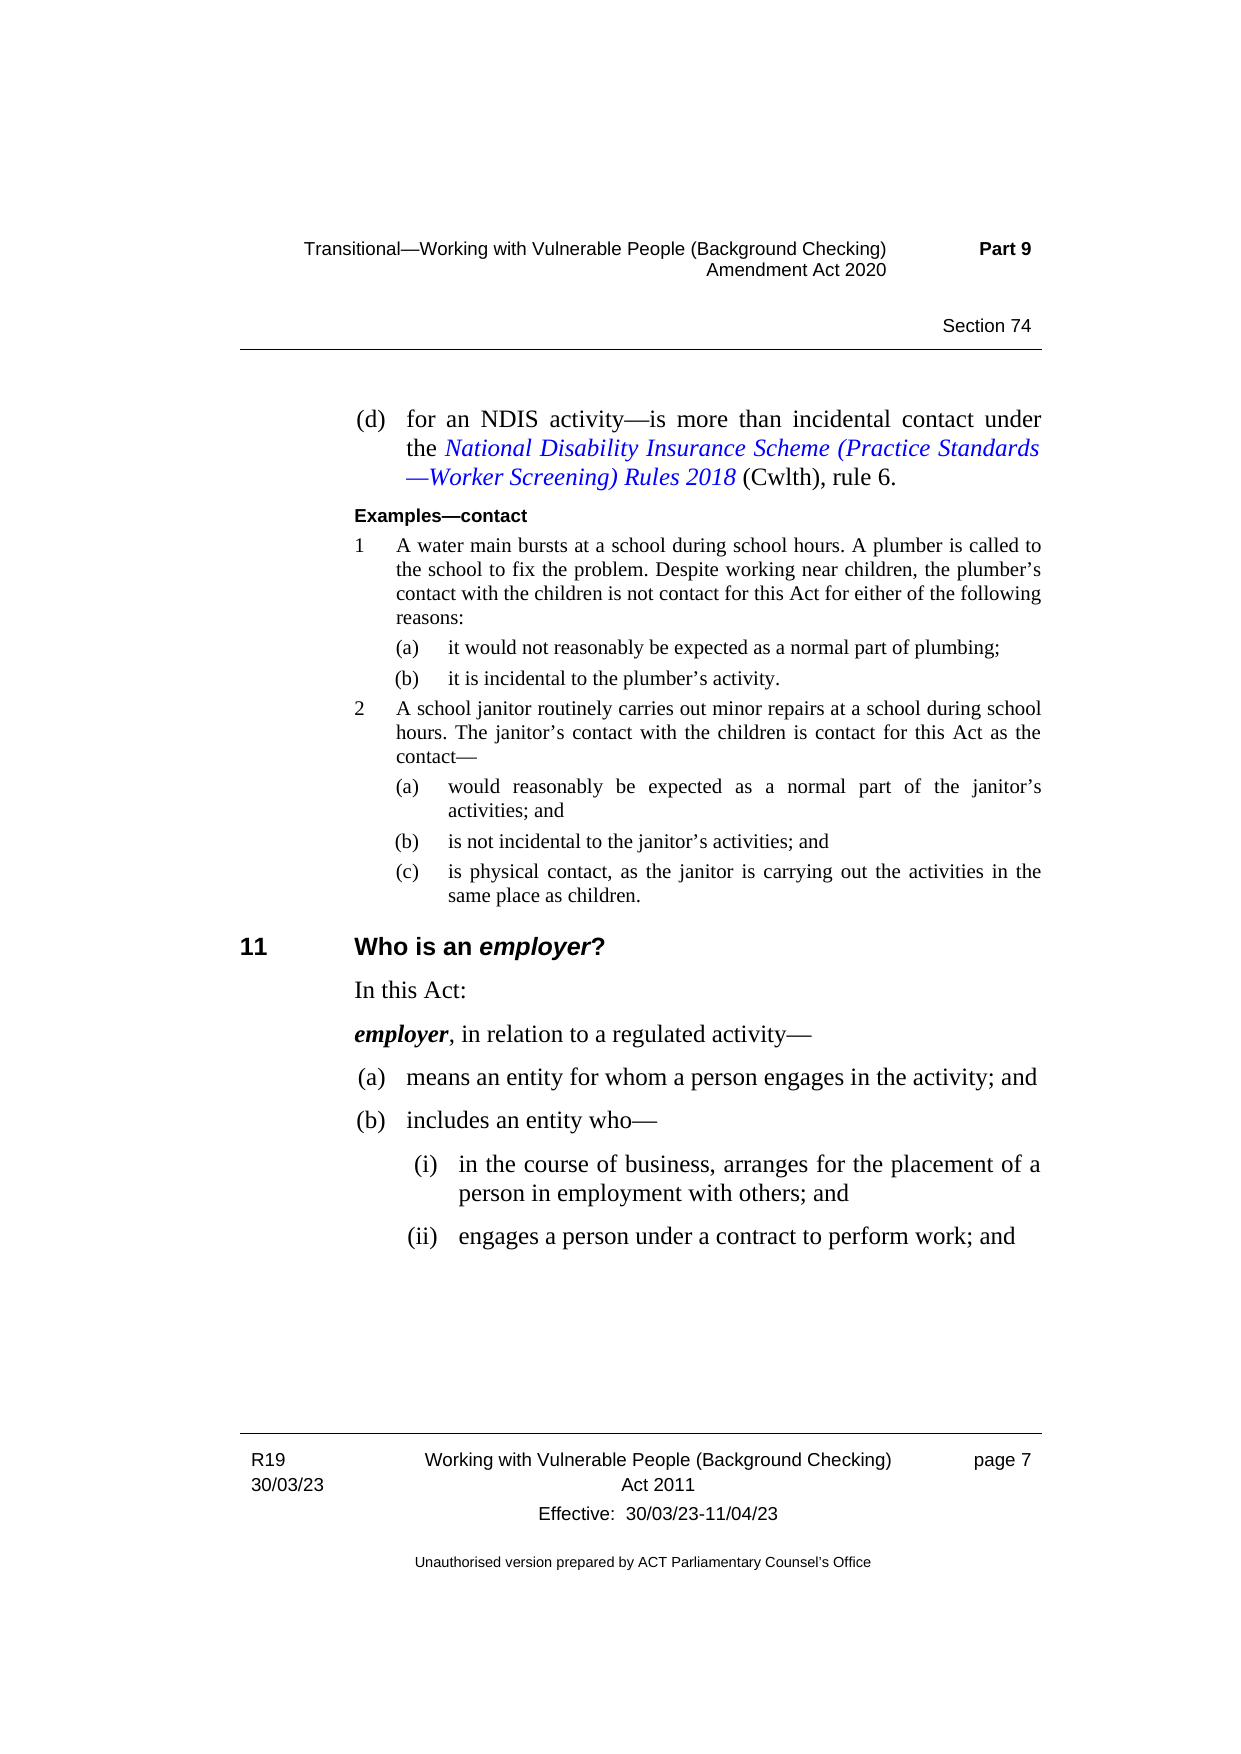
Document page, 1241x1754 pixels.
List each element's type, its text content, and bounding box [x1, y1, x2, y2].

text (a) it would not reasonably be expected as a normal part of plumbing; [354, 635, 1042, 659]
text (i) in the course of business, arranges for the placement of a person in employment with others; and [239, 1149, 1042, 1206]
text Examples—contact [354, 505, 1042, 527]
text (b) it is incidental to the plumber’s activity. [354, 666, 1042, 690]
text (b) includes an entity who— [239, 1106, 1042, 1134]
text 2 A school janitor routinely carries out minor repairs at a school during school hours. The janitor’s contact with the children is contact for this Act as the contact— [354, 696, 1042, 768]
text employer, in relation to a regulated activity— [354, 1019, 1042, 1048]
text In this Act: [354, 976, 1042, 1004]
text (a) would reasonably be expected as a normal part of the janitor’s activities; and [354, 774, 1042, 822]
text (b) is not incidental to the janitor’s activities; and [354, 829, 1042, 853]
text (ii) engages a person under a contract to perform work; and [239, 1221, 1042, 1250]
text (a) means an entity for whom a person engages in the activity; and [239, 1062, 1042, 1091]
text 1 A water main bursts at a school during school hours. A plumber is called to the school to fix the problem. Despite working near children, the plumber’s contact with the children is not contact for this Act for either of the following reasons: [354, 533, 1042, 629]
text (d) for an NDIS activity—is more than incidental contact under the National Disability Insurance Scheme (Practice Standards—Worker Screening) Rules 2018 (Cwlth), rule 6. [239, 404, 1042, 490]
text (c) is physical contact, as the janitor is carrying out the activities in the same place as children. [354, 859, 1042, 907]
text 11 Who is an employer? [239, 932, 1042, 961]
